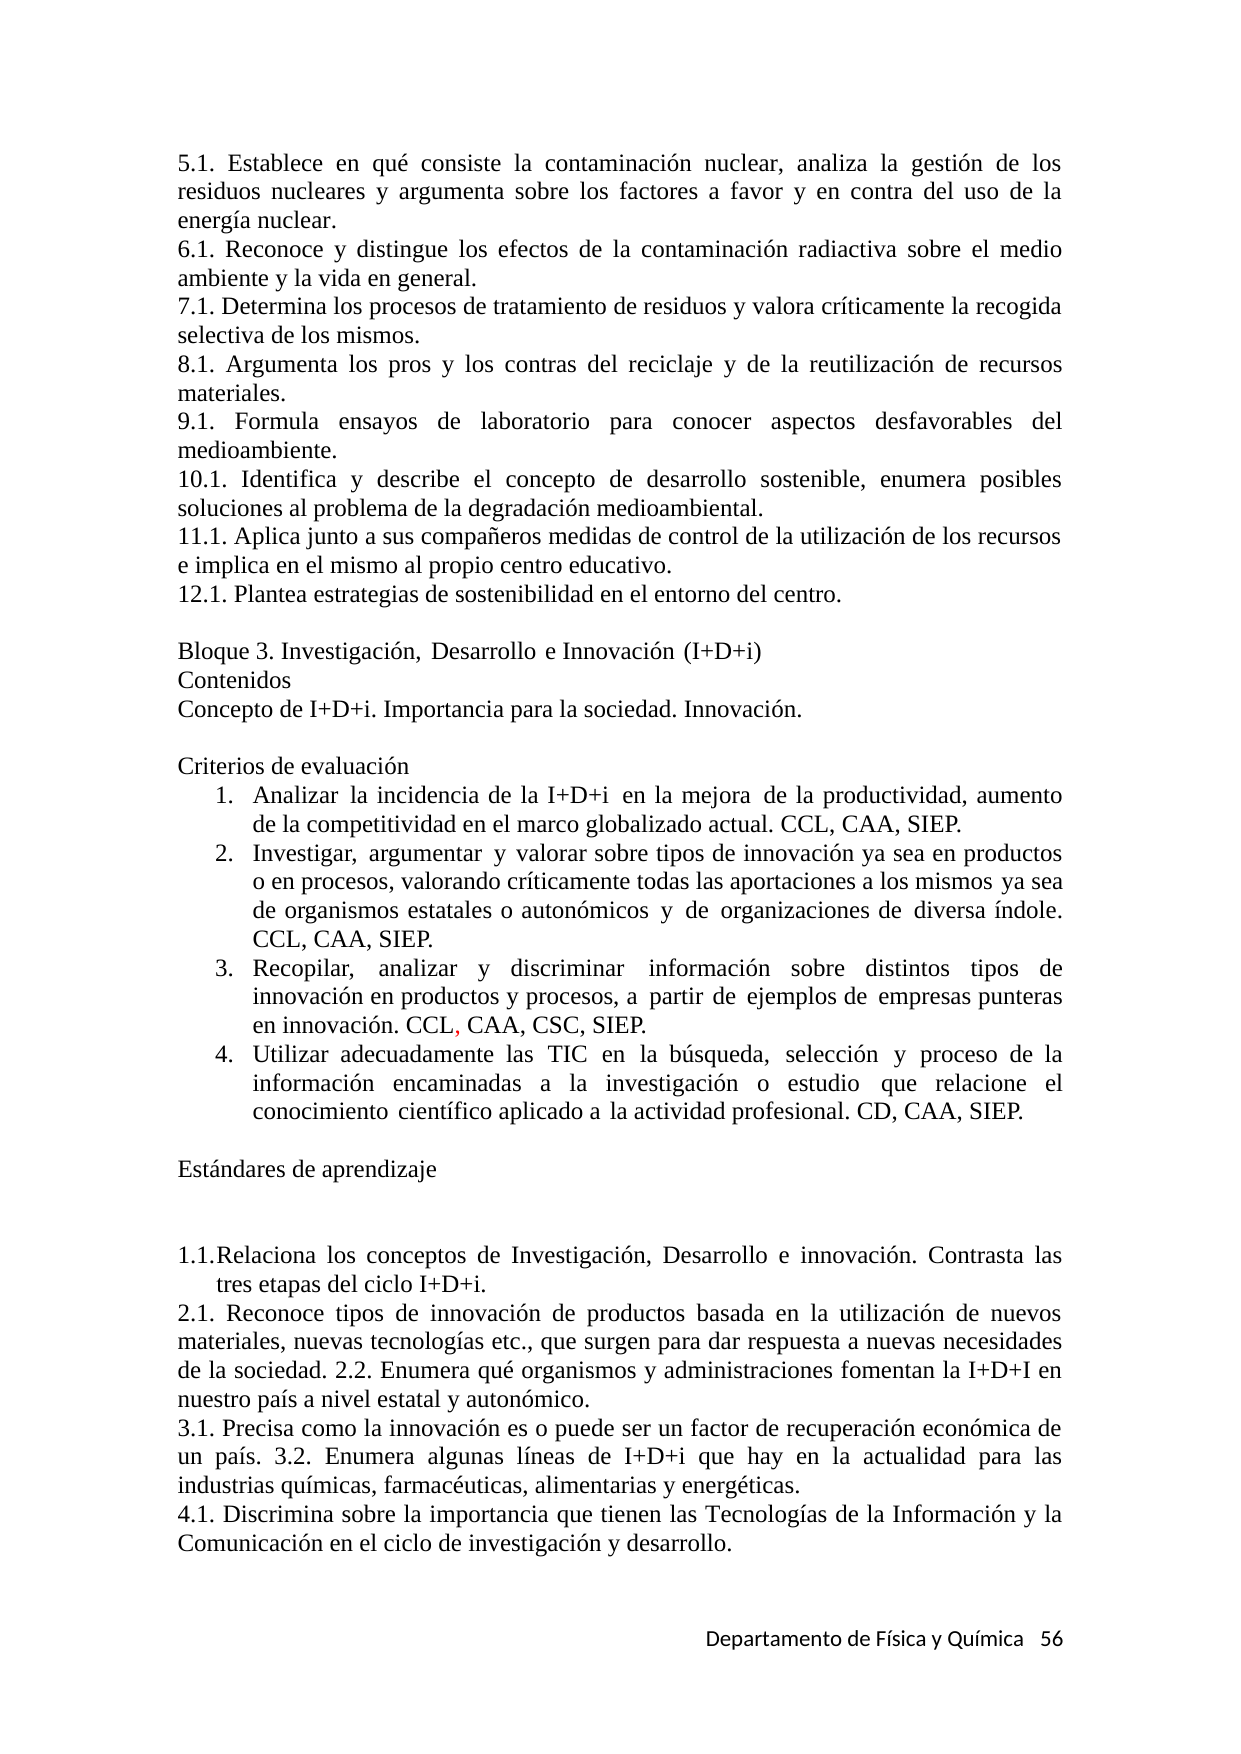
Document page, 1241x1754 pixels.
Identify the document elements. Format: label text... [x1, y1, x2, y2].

text Estándares de aprendizaje [177, 1154, 1063, 1183]
text 6.1. Reconoce y distingue los efectos de la contaminación radiactiva sobre el medio ambiente y la vida en general. [177, 234, 1063, 291]
text 2.1. Reconoce tipos de innovación de productos basada en la utilización de nuevos materiales, nuevas tecnologías etc., que surgen para dar respuesta a nuevas necesidades de la sociedad. 2.2. Enumera qué organismos y administraciones fomentan la I+D+I en nuestro país a nivel estatal y autonómico. [177, 1298, 1063, 1413]
text 7.1. Determina los procesos de tratamiento de residuos y valora críticamente la recogida selectiva de los mismos. [177, 291, 1063, 349]
text 8.1. Argumenta los pros y los contras del reciclaje y de la reutilización de recursos materiales. [177, 349, 1063, 406]
text 4.1. Discrimina sobre la importancia que tienen las Tecnologías de la Información y la Comunicación en el ciclo de investigación y desarrollo. [177, 1499, 1063, 1556]
text 9.1. Formula ensayos de laboratorio para conocer aspectos desfavorables del medioambiente. [177, 406, 1063, 464]
text 11.1. Aplica junto a sus compañeros medidas de control de la utilización de los recursos e implica en el mismo al propio centro educativo. [177, 521, 1063, 579]
text Bloque 3. Investigación, Desarrollo e Innovación (I+D+i) [177, 636, 1063, 665]
list Investigar, argumentar y valorar sobre tipos de innovación ya sea en productos o en procesos, valorando críticamente todas las aportaciones a los mismos ya sea de organismos estatales o autonómicos y de organizaciones de diversa índole. CCL, CAA, SIEP. [215, 838, 1063, 953]
list Relaciona los conceptos de Investigación, Desarrollo e innovación. Contrasta las tres etapas del ciclo I+D+i. [177, 1240, 1063, 1298]
text 3.1. Precisa como la innovación es o puede ser un factor de recuperación económica de un país. 3.2. Enumera algunas líneas de I+D+i que hay en la actualidad para las industrias químicas, farmacéuticas, alimentarias y energéticas. [177, 1413, 1063, 1499]
list Utilizar adecuadamente las TIC en la búsqueda, selección y proceso de la información encaminadas a la investigación o estudio que relacione el conocimiento científico aplicado a la actividad profesional. CD, CAA, SIEP. [215, 1039, 1063, 1125]
text Contenidos [177, 665, 1063, 694]
text Criterios de evaluación [177, 751, 1063, 780]
text 10.1. Identifica y describe el concepto de desarrollo sostenible, enumera posibles soluciones al problema de la degradación medioambiental. [177, 464, 1063, 521]
text 12.1. Plantea estrategias de sostenibilidad en el entorno del centro. [177, 579, 1063, 608]
list Analizar la incidencia de la I+D+i en la mejora de la productividad, aumento de la competitividad en el marco globalizado actual. CCL, CAA, SIEP. [215, 780, 1063, 838]
text Concepto de I+D+i. Importancia para la sociedad. Innovación. [177, 694, 1063, 723]
list Recopilar, analizar y discriminar información sobre distintos tipos de innovación en productos y procesos, a partir de ejemplos de empresas punteras en innovación. CCL, CAA, CSC, SIEP. [215, 953, 1063, 1039]
text 5.1. Establece en qué consiste la contaminación nuclear, analiza la gestión de los residuos nucleares y argumenta sobre los factores a favor y en contra del uso de la energía nuclear. [177, 148, 1063, 234]
